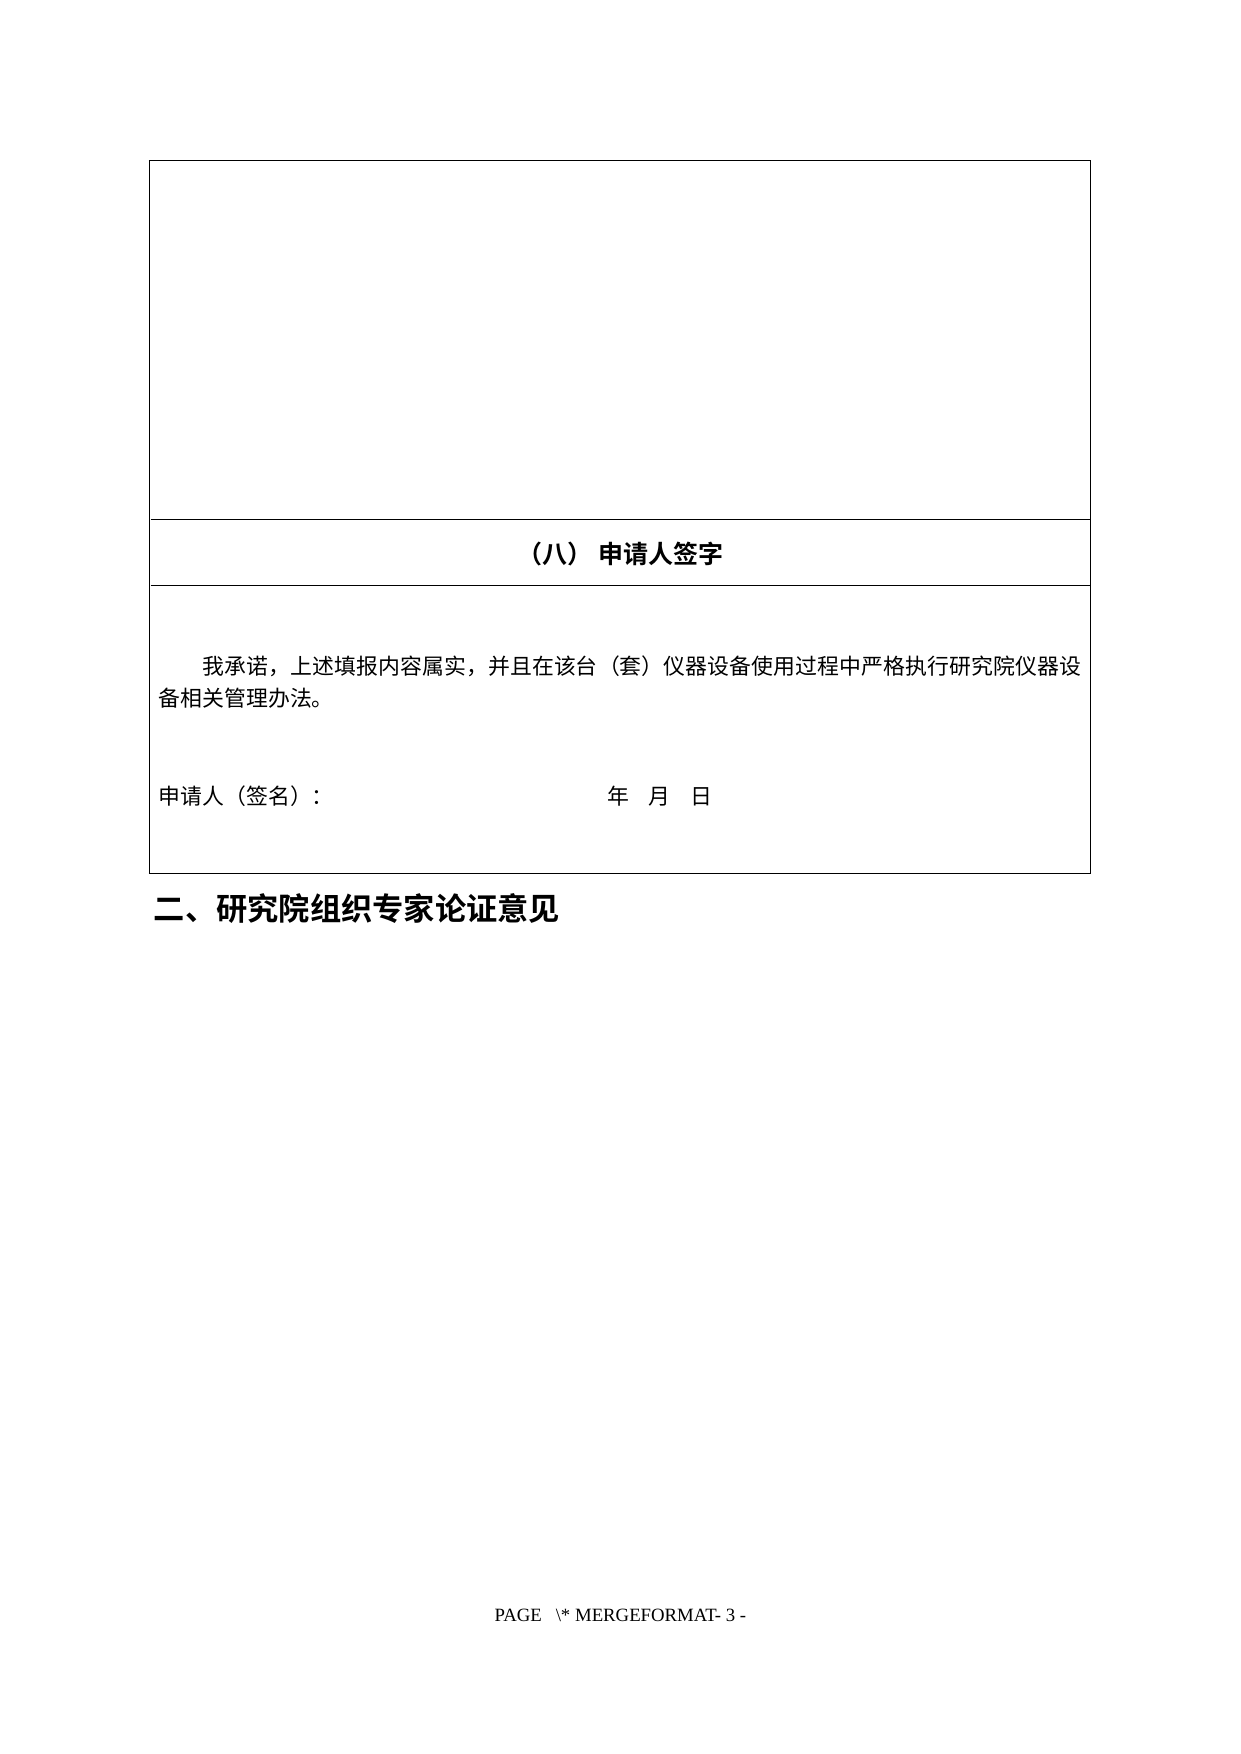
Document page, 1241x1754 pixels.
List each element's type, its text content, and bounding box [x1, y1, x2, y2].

table_cell 我承诺，上述填报内容属实，并且在该台（套）仪器设备使用过程中严格执行研究院仪器设备相关管理办法。 申请人（签名）： 年 月 日 [150, 586, 1090, 873]
table_cell （八） 申请人签字 [150, 520, 1090, 585]
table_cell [150, 161, 1090, 519]
text 二、研究院组织专家论证意见 [153, 874, 1087, 939]
